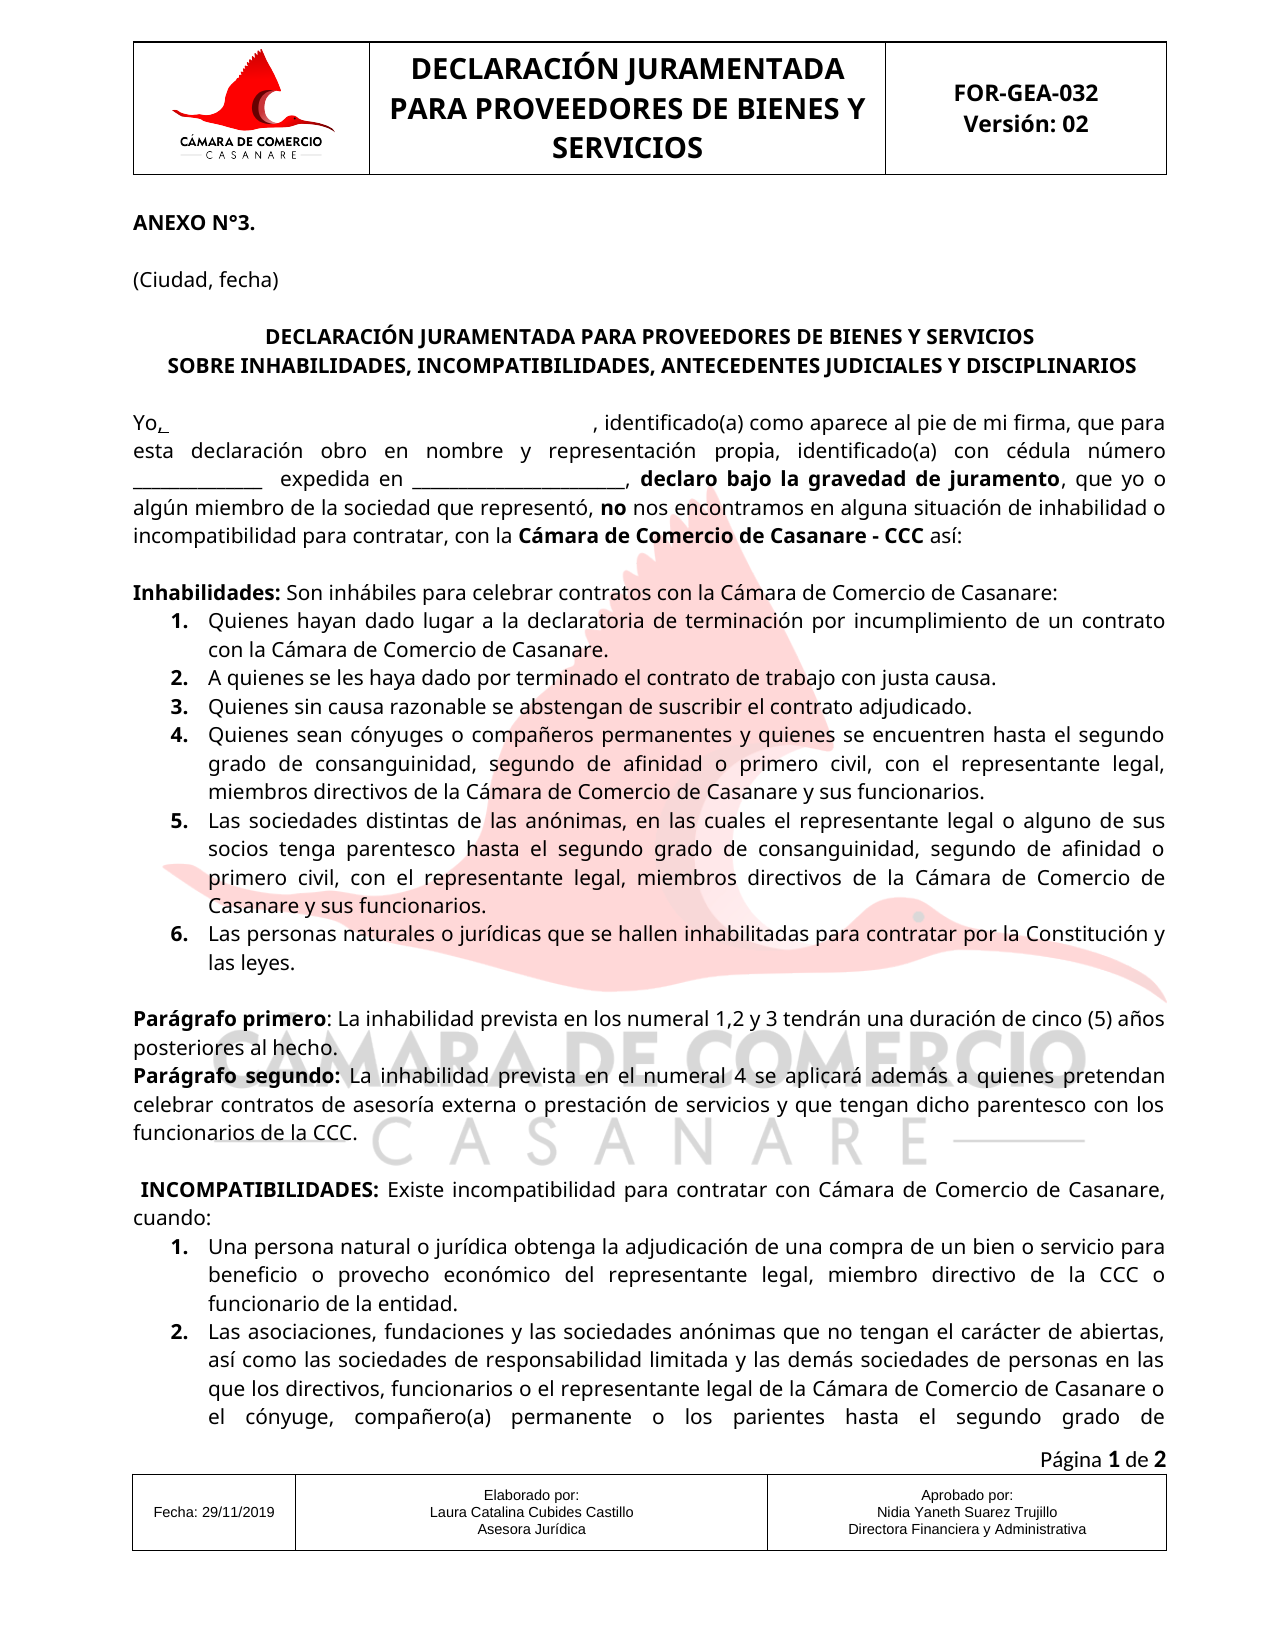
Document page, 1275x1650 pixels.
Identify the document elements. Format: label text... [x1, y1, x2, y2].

list Las personas naturales o jurídicas que se hallen inhabilitadas para contratar por la Constitución y las leyes. [170, 919, 1166, 976]
text Yo, , identificado(a) como aparece al pie de mi firma, que para esta declaración obro en nombre y representación , identificado(a) con cédula número ______________ expedida en _______________________, declaro bajo la gravedad de juramento, que yo o algún miembro de la sociedad que representó, no nos encontramos en alguna situación de inhabilidad o incompatibilidad para contratar, con la Cámara de Comercio de Casanare - CCC así: [133, 408, 1166, 550]
text INCOMPATIBILIDADES: Existe incompatibilidad para contratar con Cámara de Comercio de Casanare, cuando: [133, 1175, 1166, 1232]
text Parágrafo segundo: La inhabilidad prevista en el numeral 4 se aplicará además a quienes pretendan celebrar contratos de asesoría externa o prestación de servicios y que tengan dicho parentesco con los funcionarios de la CCC. [133, 1061, 1166, 1147]
list Quienes sin causa razonable se abstengan de suscribir el contrato adjudicado. [170, 692, 1166, 720]
text Inhabilidades: Son inhábiles para celebrar contratos con la Cámara de Comercio de Casanare: [133, 578, 1166, 607]
list Quienes sean cónyuges o compañeros permanentes y quienes se encuentren hasta el segundo grado de consanguinidad, segundo de afinidad o primero civil, con el representante legal, miembros directivos de la Cámara de Comercio de Casanare y sus funcionarios. [170, 720, 1166, 806]
list Parágrafo primero: La inhabilidad prevista en los numeral 1,2 y 3 tendrán una duración de cinco (5) años posteriores al hecho. [133, 1004, 1166, 1061]
list Las sociedades distintas de las anónimas, en las cuales el representante legal o alguno de sus socios tenga parentesco hasta el segundo grado de consanguinidad, segundo de afinidad o primero civil, con el representante legal, miembros directivos de la Cámara de Comercio de Casanare y sus funcionarios. [170, 806, 1166, 919]
list A quienes se les haya dado por terminado el contrato de trabajo con justa causa. [170, 663, 1166, 692]
list Quienes hayan dado lugar a la declaratoria de terminación por incumplimiento de un contrato con la Cámara de Comercio de Casanare. [170, 607, 1166, 663]
text (Ciudad, fecha) [133, 265, 1166, 294]
text SOBRE INHABILIDADES, INCOMPATIBILIDADES, ANTECEDENTES JUDICIALES Y DISCIPLINARIOS [133, 351, 1166, 379]
text DECLARACIÓN JURAMENTADA PARA PROVEEDORES DE BIENES Y SERVICIOS [133, 322, 1166, 351]
list Una persona natural o jurídica obtenga la adjudicación de una compra de un bien o servicio para beneficio o provecho económico del representante legal, miembro directivo de la CCC o funcionario de la entidad. [170, 1232, 1166, 1317]
picture [167, 49, 335, 159]
text ANEXO N°3. [133, 208, 1166, 237]
